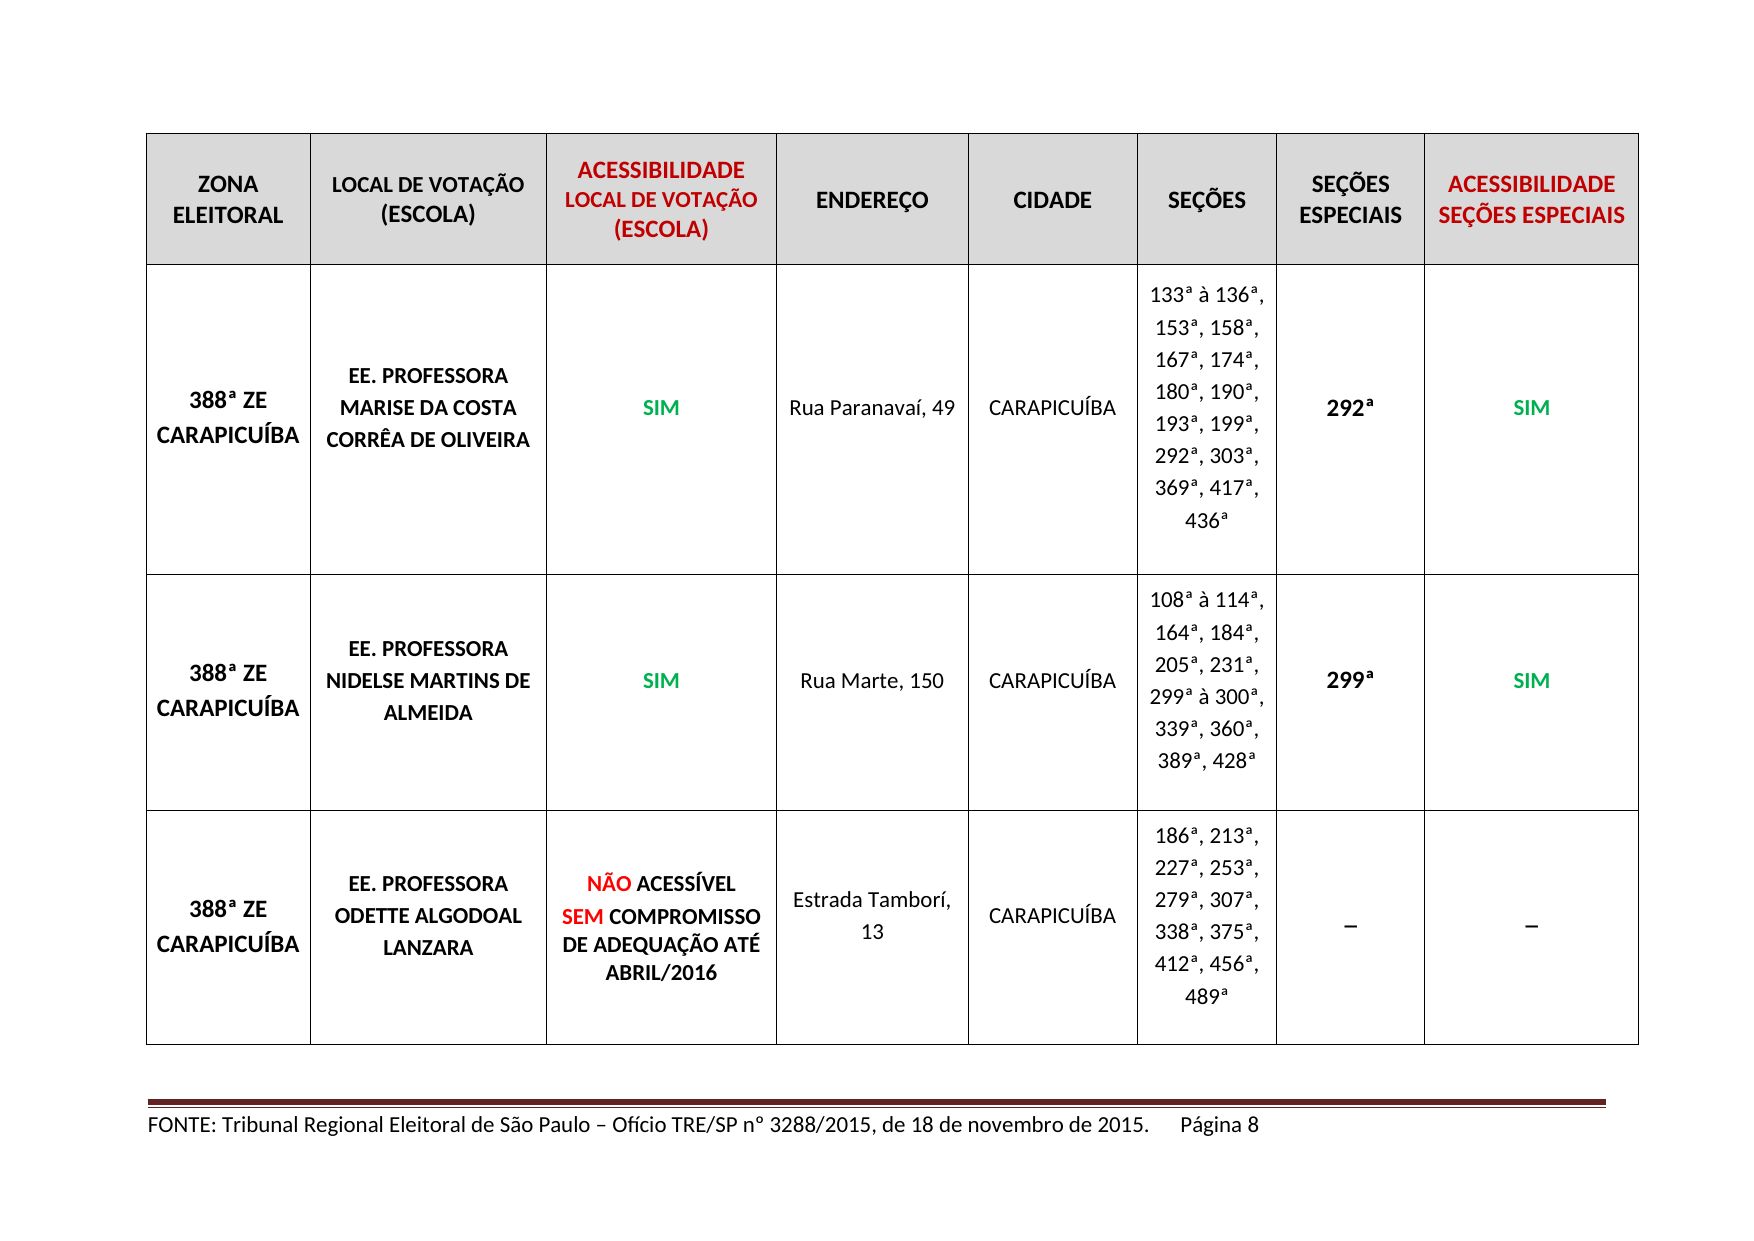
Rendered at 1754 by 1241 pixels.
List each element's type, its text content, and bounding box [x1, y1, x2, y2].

table_cell SIM [547, 265, 776, 573]
table_cell Rua Paranavaí, 49 [777, 265, 968, 573]
table_cell SIM [547, 575, 776, 810]
table_cell CARAPICUÍBA [969, 811, 1137, 1044]
table_cell SIM [1425, 575, 1638, 810]
table_cell 388ª ZE CARAPICUÍBA [147, 811, 310, 1044]
table_cell ZONA ELEITORAL [147, 134, 310, 264]
table_cell CARAPICUÍBA [969, 575, 1137, 810]
table_cell 388ª ZE CARAPICUÍBA [147, 265, 310, 573]
table_cell EE. PROFESSORA MARISE DA COSTA CORRÊA DE OLIVEIRA [311, 265, 546, 573]
table_cell 133ª à 136ª, 153ª, 158ª, 167ª, 174ª, 180ª, 190ª, 193ª, 199ª, 292ª, 303ª, 369ª, 417ª, 436ª [1138, 265, 1276, 573]
table_cell _ [1277, 811, 1424, 1044]
table_cell SEÇÕES [1138, 134, 1276, 264]
table_cell 186ª, 213ª, 227ª, 253ª, 279ª, 307ª, 338ª, 375ª, 412ª, 456ª, 489ª [1138, 811, 1276, 1044]
table_cell Estrada Tamborí, 13 [777, 811, 968, 1044]
table_cell _ [1425, 811, 1638, 1044]
table_cell CIDADE [969, 134, 1137, 264]
table_cell CARAPICUÍBA [969, 265, 1137, 573]
table_cell 299ª [1277, 575, 1424, 810]
table_cell SEÇÕES ESPECIAIS [1277, 134, 1424, 264]
table_cell SIM [1425, 265, 1638, 573]
table_cell 388ª ZE CARAPICUÍBA [147, 575, 310, 810]
table_cell 108ª à 114ª, 164ª, 184ª, 205ª, 231ª, 299ª à 300ª, 339ª, 360ª, 389ª, 428ª [1138, 575, 1276, 810]
table_cell Rua Marte, 150 [777, 575, 968, 810]
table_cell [547, 811, 776, 1044]
table_cell ACESSIBILIDADE LOCAL DE VOTAÇÃO (ESCOLA) [547, 134, 776, 264]
table_cell EE. PROFESSORA ODETTE ALGODOAL LANZARA [311, 811, 546, 1044]
table_cell ACESSIBILIDADE SEÇÕES ESPECIAIS [1425, 134, 1638, 264]
table_cell EE. PROFESSORA NIDELSE MARTINS DE ALMEIDA [311, 575, 546, 810]
table_cell ENDEREÇO [777, 134, 968, 264]
table_cell LOCAL DE VOTAÇÃO (ESCOLA) [311, 134, 546, 264]
table_cell 292ª [1277, 265, 1424, 573]
